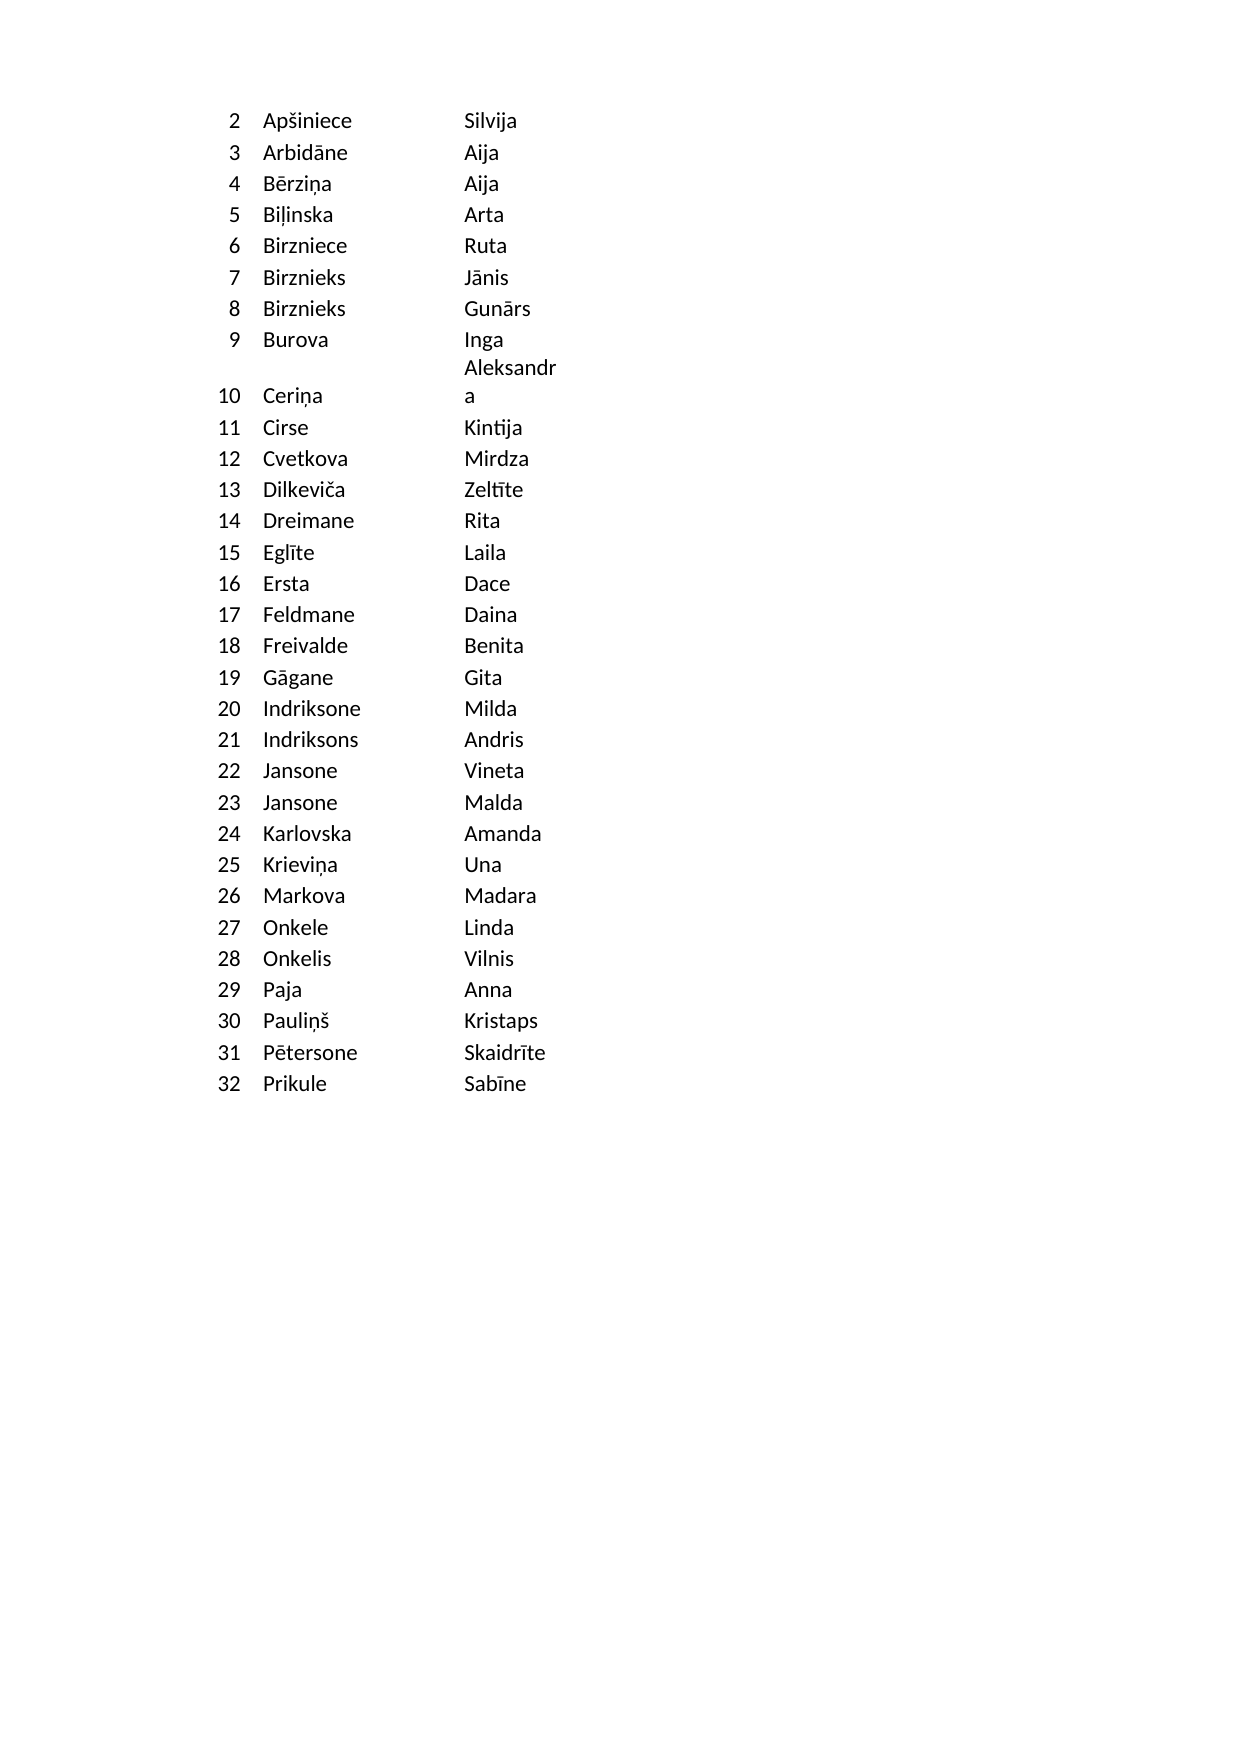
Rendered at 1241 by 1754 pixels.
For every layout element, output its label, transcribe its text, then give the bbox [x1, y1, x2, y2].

table_cell 11 [151, 410, 252, 441]
table_cell 29 [151, 972, 252, 1003]
table_cell 30 [151, 1003, 252, 1034]
table_cell Onkele [252, 910, 453, 941]
table_cell 4 [151, 166, 252, 197]
table_cell 10 [151, 354, 252, 409]
table_cell 32 [151, 1066, 252, 1097]
table_cell Jānis [453, 260, 577, 291]
table_cell Burova [252, 322, 453, 353]
table_cell Arta [453, 197, 577, 228]
table_cell Gāgane [252, 660, 453, 691]
table_cell Onkelis [252, 941, 453, 972]
table_cell Feldmane [252, 597, 453, 628]
table_cell Dilkeviča [252, 472, 453, 503]
table_cell 2 [151, 104, 252, 135]
table_cell 28 [151, 941, 252, 972]
table_cell Birznieks [252, 291, 453, 322]
table_cell Kintija [453, 410, 577, 441]
table_cell Laila [453, 535, 577, 566]
table_cell 18 [151, 628, 252, 659]
table_cell 13 [151, 472, 252, 503]
table_cell Ersta [252, 566, 453, 597]
table_cell Inga [453, 322, 577, 353]
table_cell 8 [151, 291, 252, 322]
table_cell Amanda [453, 816, 577, 847]
table_cell Zeltīte [453, 472, 577, 503]
table_cell 26 [151, 878, 252, 909]
table_cell Kristaps [453, 1003, 577, 1034]
table_cell Biļinska [252, 197, 453, 228]
table_cell Andris [453, 722, 577, 753]
table_cell Una [453, 847, 577, 878]
table_cell 20 [151, 691, 252, 722]
table_cell Indriksone [252, 691, 453, 722]
table_cell 21 [151, 722, 252, 753]
table_cell Eglīte [252, 535, 453, 566]
table_cell Aija [453, 135, 577, 166]
table_cell Daina [453, 597, 577, 628]
table_cell Cirse [252, 410, 453, 441]
table_cell Gunārs [453, 291, 577, 322]
table_cell Malda [453, 785, 577, 816]
table_cell Vilnis [453, 941, 577, 972]
table_cell Apšiniece [252, 104, 453, 135]
table_cell 31 [151, 1035, 252, 1066]
table_cell 7 [151, 260, 252, 291]
table_cell Ruta [453, 229, 577, 260]
table_cell Karlovska [252, 816, 453, 847]
table_cell Rita [453, 503, 577, 534]
table_cell Markova [252, 878, 453, 909]
table_cell Freivalde [252, 628, 453, 659]
table_cell 16 [151, 566, 252, 597]
table_cell Dreimane [252, 503, 453, 534]
table_cell Ceriņa [252, 354, 453, 409]
table_cell 22 [151, 753, 252, 784]
table_cell 27 [151, 910, 252, 941]
table_cell Bērziņa [252, 166, 453, 197]
table_cell Pauliņš [252, 1003, 453, 1034]
table_cell Milda [453, 691, 577, 722]
table_cell Birznieks [252, 260, 453, 291]
table_cell Madara [453, 878, 577, 909]
table_cell 23 [151, 785, 252, 816]
table_cell 15 [151, 535, 252, 566]
table_cell Aleksandra [453, 354, 577, 409]
table_cell Mirdza [453, 441, 577, 472]
table_cell Jansone [252, 785, 453, 816]
table_cell 14 [151, 503, 252, 534]
table_cell Benita [453, 628, 577, 659]
table_cell Linda [453, 910, 577, 941]
table_cell Cvetkova [252, 441, 453, 472]
table_cell Skaidrīte [453, 1035, 577, 1066]
table_cell Silvija [453, 104, 577, 135]
table_cell Sabīne [453, 1066, 577, 1097]
table_cell Dace [453, 566, 577, 597]
table_cell Pētersone [252, 1035, 453, 1066]
table_cell Aija [453, 166, 577, 197]
table_cell Anna [453, 972, 577, 1003]
table_cell 3 [151, 135, 252, 166]
table_cell 19 [151, 660, 252, 691]
table_cell Vineta [453, 753, 577, 784]
table_cell 17 [151, 597, 252, 628]
table_cell Birzniece [252, 229, 453, 260]
table_cell 6 [151, 229, 252, 260]
table_cell Jansone [252, 753, 453, 784]
table_cell 25 [151, 847, 252, 878]
table_cell Krieviņa [252, 847, 453, 878]
table_cell Gita [453, 660, 577, 691]
table_cell Arbidāne [252, 135, 453, 166]
table_cell 24 [151, 816, 252, 847]
table_cell 9 [151, 322, 252, 353]
table_cell Paja [252, 972, 453, 1003]
table_cell 12 [151, 441, 252, 472]
table_cell Indriksons [252, 722, 453, 753]
table_cell 5 [151, 197, 252, 228]
table_cell Prikule [252, 1066, 453, 1097]
